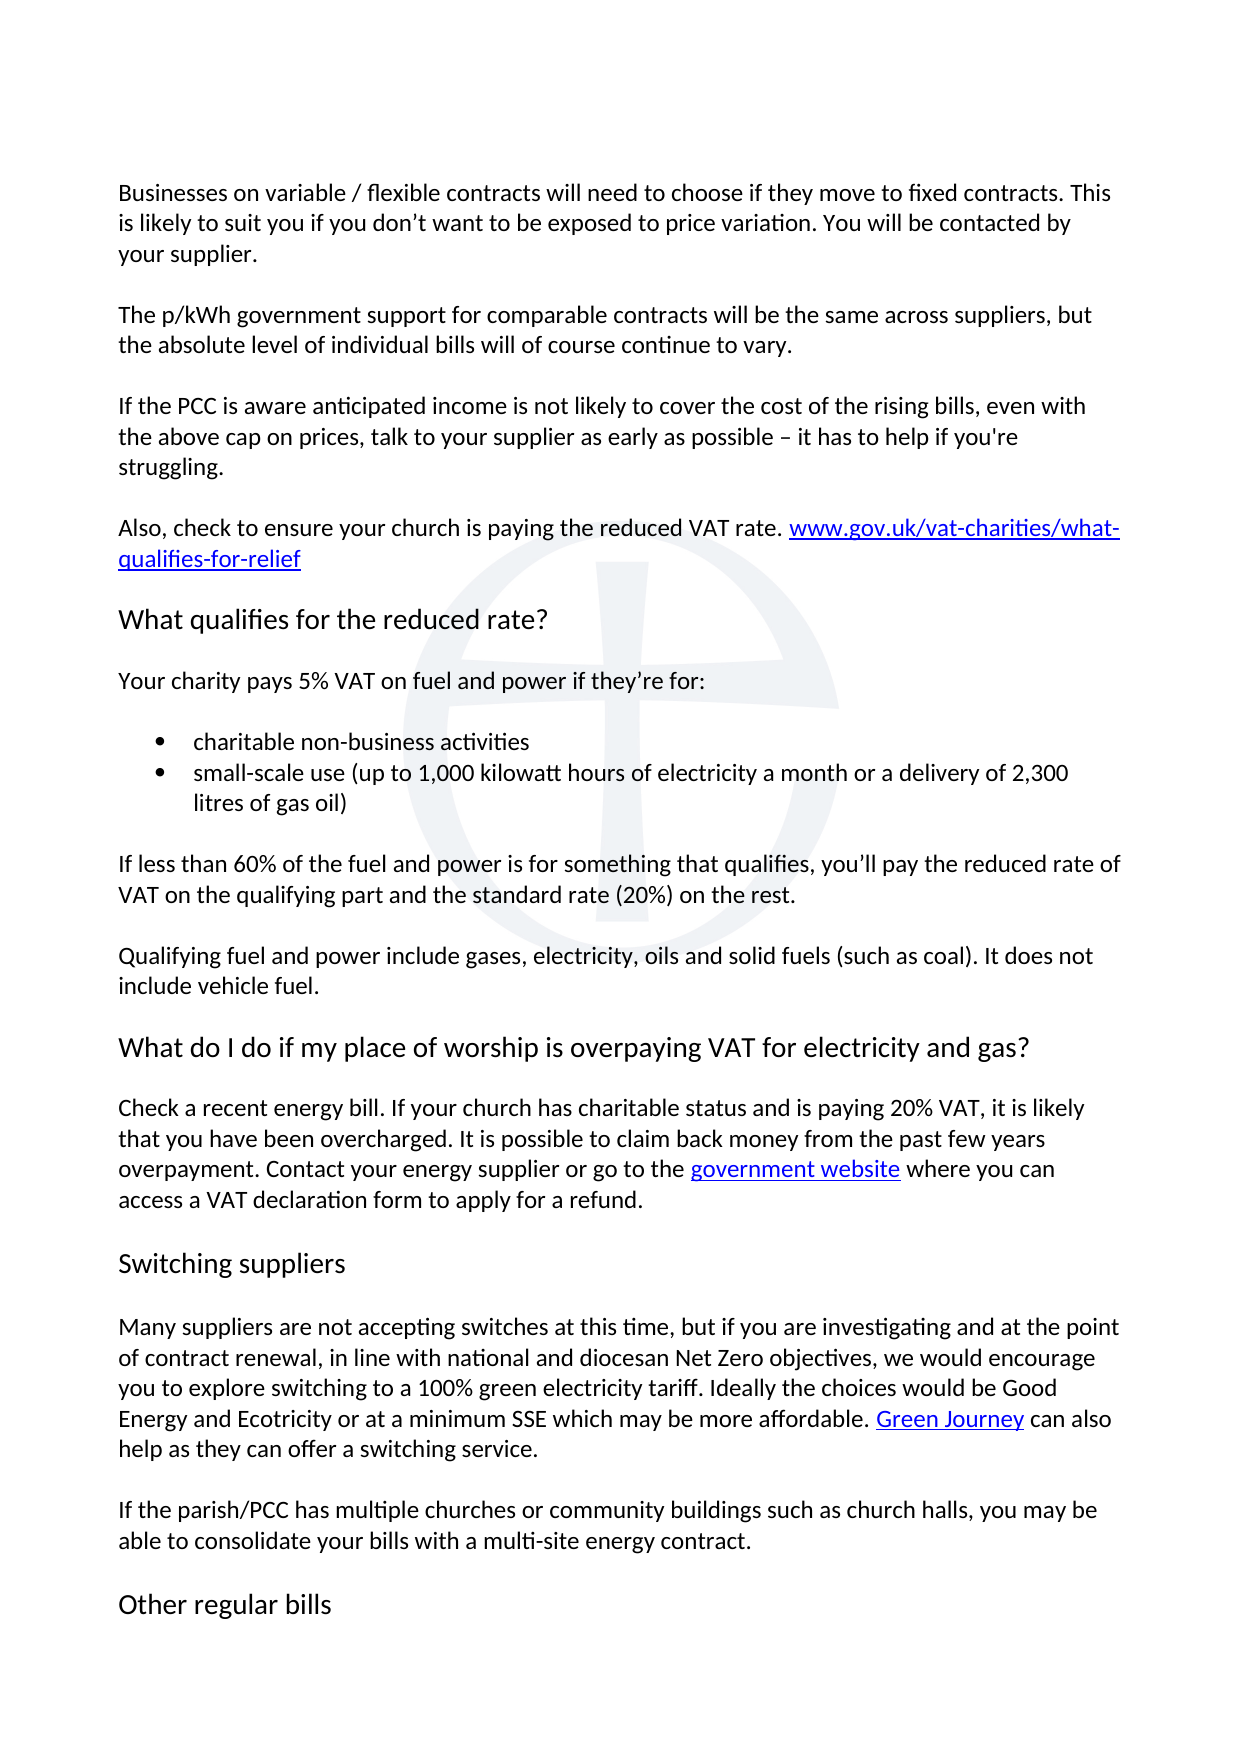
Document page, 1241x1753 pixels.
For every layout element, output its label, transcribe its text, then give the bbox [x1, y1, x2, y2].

text If the PCC is aware anticipated income is not likely to cover the cost of the rising bills, even with the above cap on prices, talk to your supplier as early as possible – it has to help if you're struggling. [118, 390, 1122, 482]
text If the parish/PCC has multiple churches or community buildings such as church halls, you may be able to consolidate your bills with a multi-site energy contract. [118, 1494, 1122, 1555]
picture [0, 0, 1241, 1280]
list charitable non-business activities [156, 726, 1122, 757]
text Also, check to ensure your church is paying the reduced VAT rate. www.gov.uk/vat-charities/what-qualifies-for-relief [118, 512, 1122, 573]
text What do I do if my place of worship is overpaying VAT for electricity and gas? [118, 1029, 1122, 1064]
list small-scale use (up to 1,000 kilowatt hours of electricity a month or a delivery of 2,300 litres of gas oil) [156, 757, 1122, 818]
text Many suppliers are not accepting switches at this time, but if you are investigating and at the point of contract renewal, in line with national and diocesan Net Zero objectives, we would encourage you to explore switching to a 100% green electricity tariff. Ideally the choices would be Good Energy and Ecotricity or at a minimum SSE which may be more affordable. Green Journey can also help as they can offer a switching service. [118, 1311, 1122, 1464]
text The p/kWh government support for comparable contracts will be the same across suppliers, but the absolute level of individual bills will of course continue to vary. [118, 299, 1122, 360]
text Other regular bills [118, 1586, 1122, 1652]
text Qualifying fuel and power include gases, electricity, oils and solid fuels (such as coal). It does not include vehicle fuel. [118, 940, 1122, 1001]
text Your charity pays 5% VAT on fuel and power if they’re for: [118, 665, 1122, 696]
text Businesses on variable / flexible contracts will need to choose if they move to fixed contracts. This is likely to suit you if you don’t want to be exposed to price variation. You will be contacted by your supplier. [118, 177, 1122, 268]
text Check a recent energy bill. If your church has charitable status and is paying 20% VAT, it is likely that you have been overcharged. It is possible to claim back money from the past few years overpayment. Contact your energy supplier or go to the government website where you can access a VAT declaration form to apply for a refund. [118, 1092, 1122, 1214]
text If less than 60% of the fuel and power is for something that qualifies, you’ll pay the reduced rate of VAT on the qualifying part and the standard rate (20%) on the rest. [118, 848, 1122, 909]
text Switching suppliers [118, 1245, 1122, 1281]
text What qualifies for the reduced rate? [118, 601, 1122, 637]
